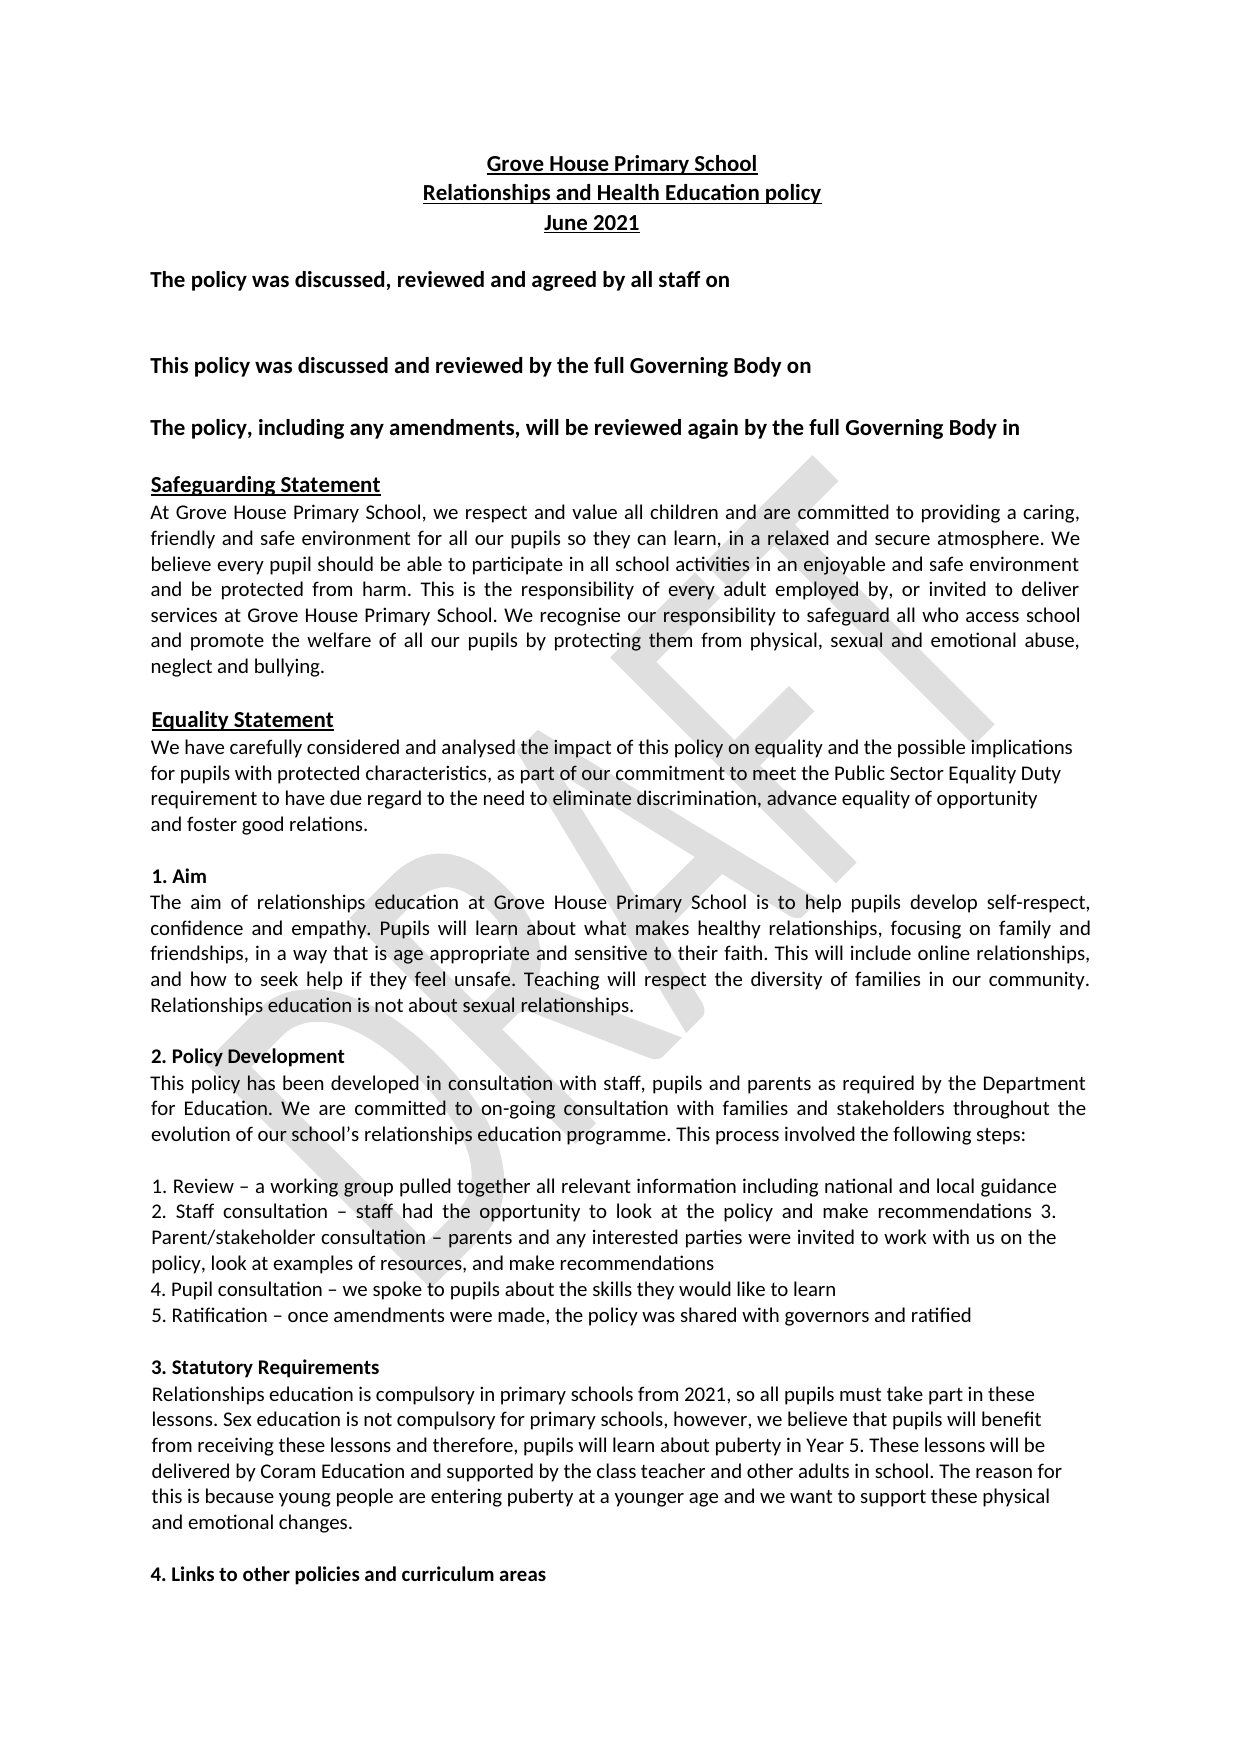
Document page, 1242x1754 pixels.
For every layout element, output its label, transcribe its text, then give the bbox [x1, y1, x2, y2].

text Relationships and Health Education policy [150, 178, 1094, 207]
text Equality Statement [151, 705, 1094, 733]
text 1. Aim [151, 863, 1094, 888]
text 5. Ratification – once amendments were made, the policy was shared with governors and ratified [151, 1303, 1094, 1328]
text Safeguarding Statement [151, 470, 1094, 498]
text We have carefully considered and analysed the impact of this policy on equality and the possible implications for pupils with protected characteristics, as part of our commitment to meet the Public Sector Equality Duty requirement to have due regard to the need to eliminate discrimination, advance equality of opportunity and foster good relations. [150, 734, 1075, 836]
text At Grove House Primary School, we respect and value all children and are committed to providing a caring, friendly and safe environment for all our pupils so they can learn, in a relaxed and secure atmosphere. We believe every pupil should be able to participate in all school activities in an enjoyable and safe environment and be protected from harm. This is the responsibility of every adult employed by, or invited to deliver services at Grove House Primary School. We recognise our responsibility to safeguard all who access school and promote the welfare of all our pupils by protecting them from physical, sexual and emotional abuse, neglect and bullying. [150, 499, 1082, 679]
text 4. Pupil consultation – we spoke to pupils about the skills they would like to learn [150, 1276, 1094, 1302]
text 4. Links to other policies and curriculum areas [150, 1561, 1094, 1586]
text 2. Policy Development [151, 1043, 1094, 1069]
text 1. Review – a working group pulled together all relevant information including national and local guidance 2. Staff consultation – staff had the opportunity to look at the policy and make recommendations 3. Parent/stakeholder consultation – parents and any interested parties were invited to work with us on the policy, look at examples of resources, and make recommendations [151, 1173, 1059, 1275]
text Relationships education is compulsory in primary schools from 2021, so all pupils must take part in these lessons. Sex education is not compulsory for primary schools, however, we believe that pupils will benefit from receiving these lessons and therefore, pupils will learn about puberty in Year 5. These lessons will be delivered by Coram Education and supported by the class teacher and other adults in school. The reason for this is because young people are entering puberty at a younger age and we want to support these physical and emotional changes. [151, 1381, 1081, 1534]
text The aim of relationships education at Grove House Primary School is to help pupils develop self-respect, confidence and empathy. Pupils will learn about what makes healthy relationships, focusing on family and friendships, in a way that is age appropriate and sensitive to their faith. This will include online relationships, and how to seek help if they feel unsafe. Teaching will respect the diversity of families in our community. Relationships education is not about sexual relationships. [150, 889, 1093, 1017]
text Grove House Primary School [150, 149, 1094, 177]
text This policy was discussed and reviewed by the full Governing Body on [150, 351, 985, 379]
text The policy was discussed, reviewed and agreed by all staff on [150, 265, 985, 293]
text The policy, including any amendments, will be reviewed again by the full Governing Body in [150, 413, 1058, 441]
text June 2021 [544, 208, 1094, 236]
text This policy has been developed in consultation with staff, pupils and parents as required by the Department for Education. We are committed to on-going consultation with families and stakeholders throughout the evolution of our school’s relationships education programme. This process involved the following steps: [150, 1070, 1088, 1147]
text 3. Statutory Requirements [151, 1354, 1094, 1380]
